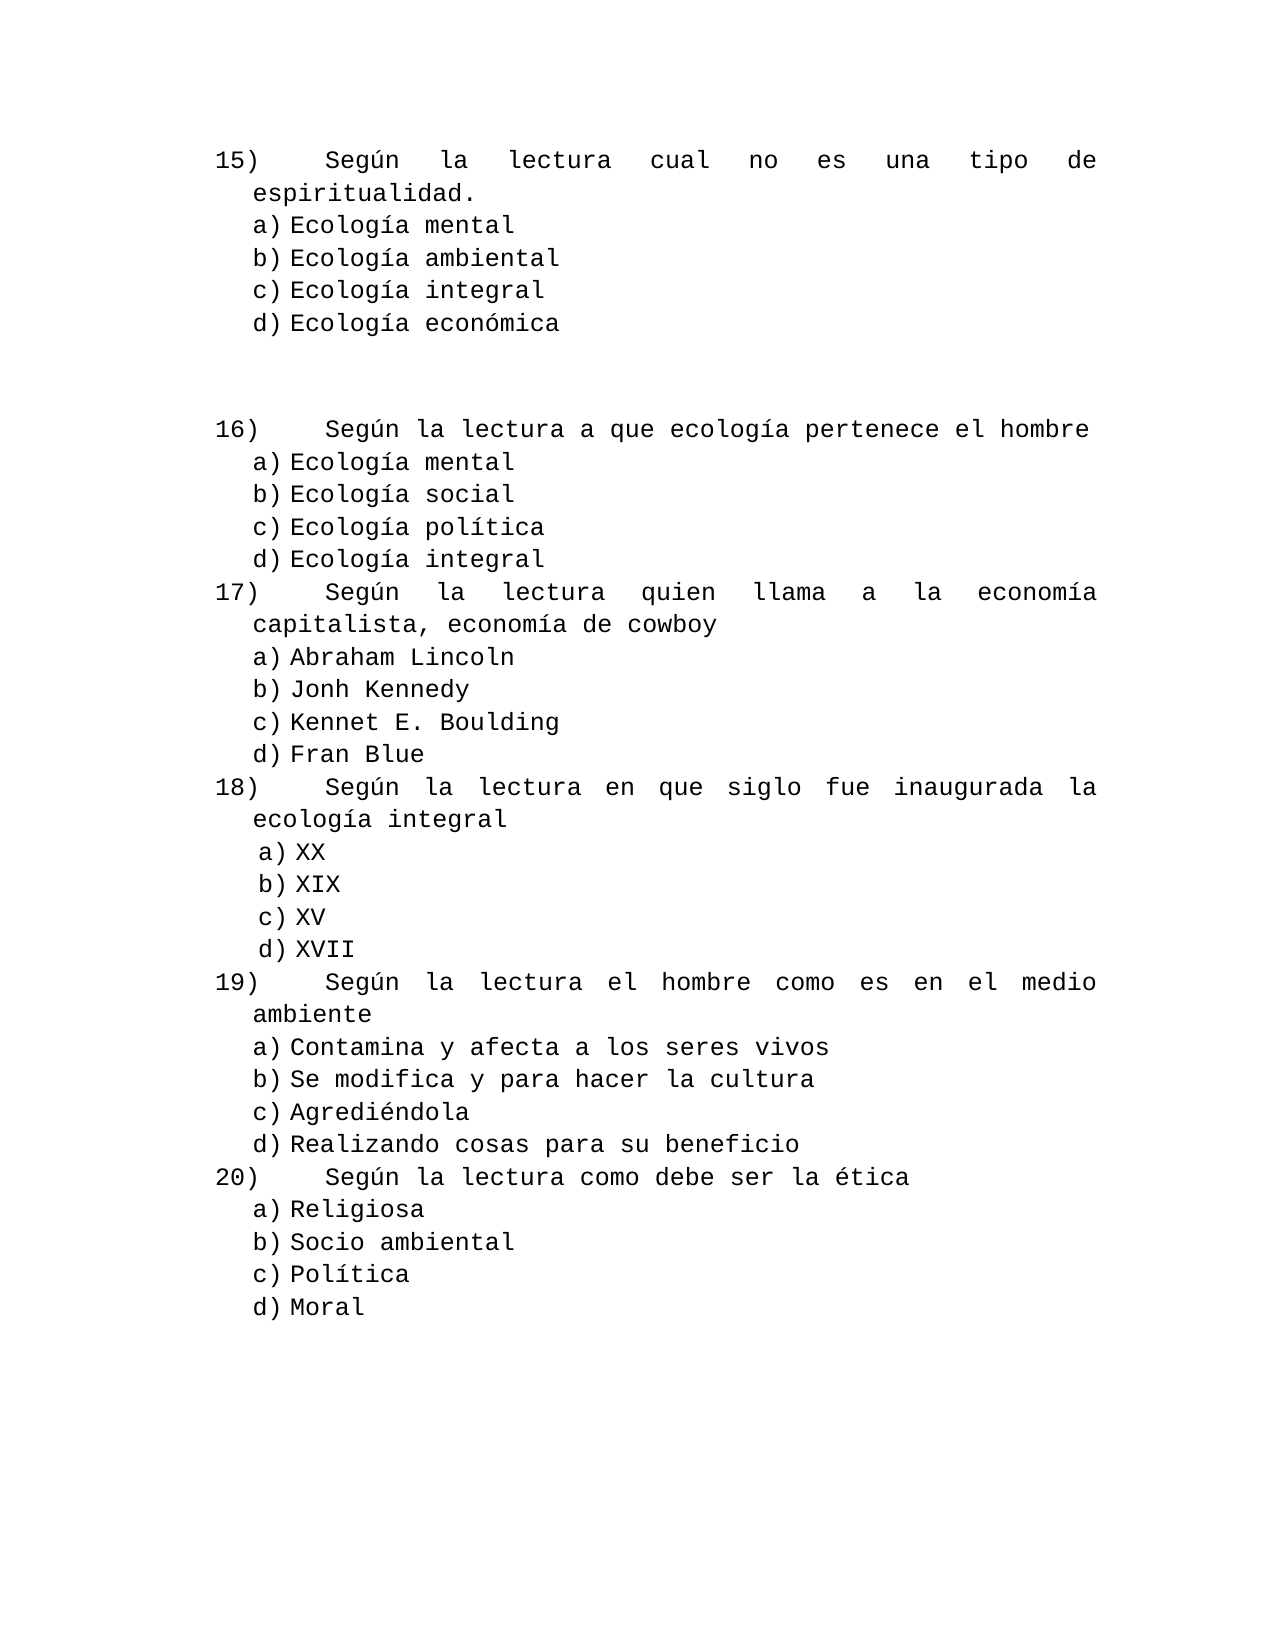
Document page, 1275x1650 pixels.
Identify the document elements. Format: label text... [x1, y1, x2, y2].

list Ecología económica [252, 310, 1098, 338]
list Se modifica y para hacer la cultura [252, 1067, 1098, 1095]
list XVII [258, 937, 1098, 965]
list Fran Blue [252, 742, 1098, 770]
list Según la lectura cual no es una tipo de espiritualidad. [215, 148, 1098, 208]
list Ecología social [252, 482, 1098, 510]
list Ecología política [252, 514, 1098, 543]
list Ecología mental [252, 449, 1098, 478]
list Ecología integral [252, 547, 1098, 575]
list Abraham Lincoln [252, 644, 1098, 673]
list Agrediéndola [252, 1099, 1098, 1128]
list Socio ambiental [252, 1229, 1098, 1258]
list XIX [258, 872, 1098, 900]
list Kennet E. Boulding [252, 709, 1098, 738]
list Política [252, 1262, 1098, 1290]
list Según la lectura quien llama a la economía capitalista, economía de cowboy [215, 579, 1098, 640]
list XV [258, 904, 1098, 933]
list Jonh Kennedy [252, 677, 1098, 705]
list Según la lectura como debe ser la ética [215, 1164, 1098, 1193]
list Según la lectura el hombre como es en el medio ambiente [215, 969, 1098, 1030]
list Ecología integral [252, 278, 1098, 306]
list Realizando cosas para su beneficio [252, 1132, 1098, 1160]
list XX [258, 839, 1098, 868]
list Ecología mental [252, 213, 1098, 241]
list Contamina y afecta a los seres vivos [252, 1034, 1098, 1063]
list Según la lectura a que ecología pertenece el hombre [215, 417, 1098, 445]
list Según la lectura en que siglo fue inaugurada la ecología integral [215, 774, 1098, 835]
list Religiosa [252, 1197, 1098, 1225]
list Moral [252, 1294, 1098, 1323]
list Ecología ambiental [252, 245, 1098, 273]
